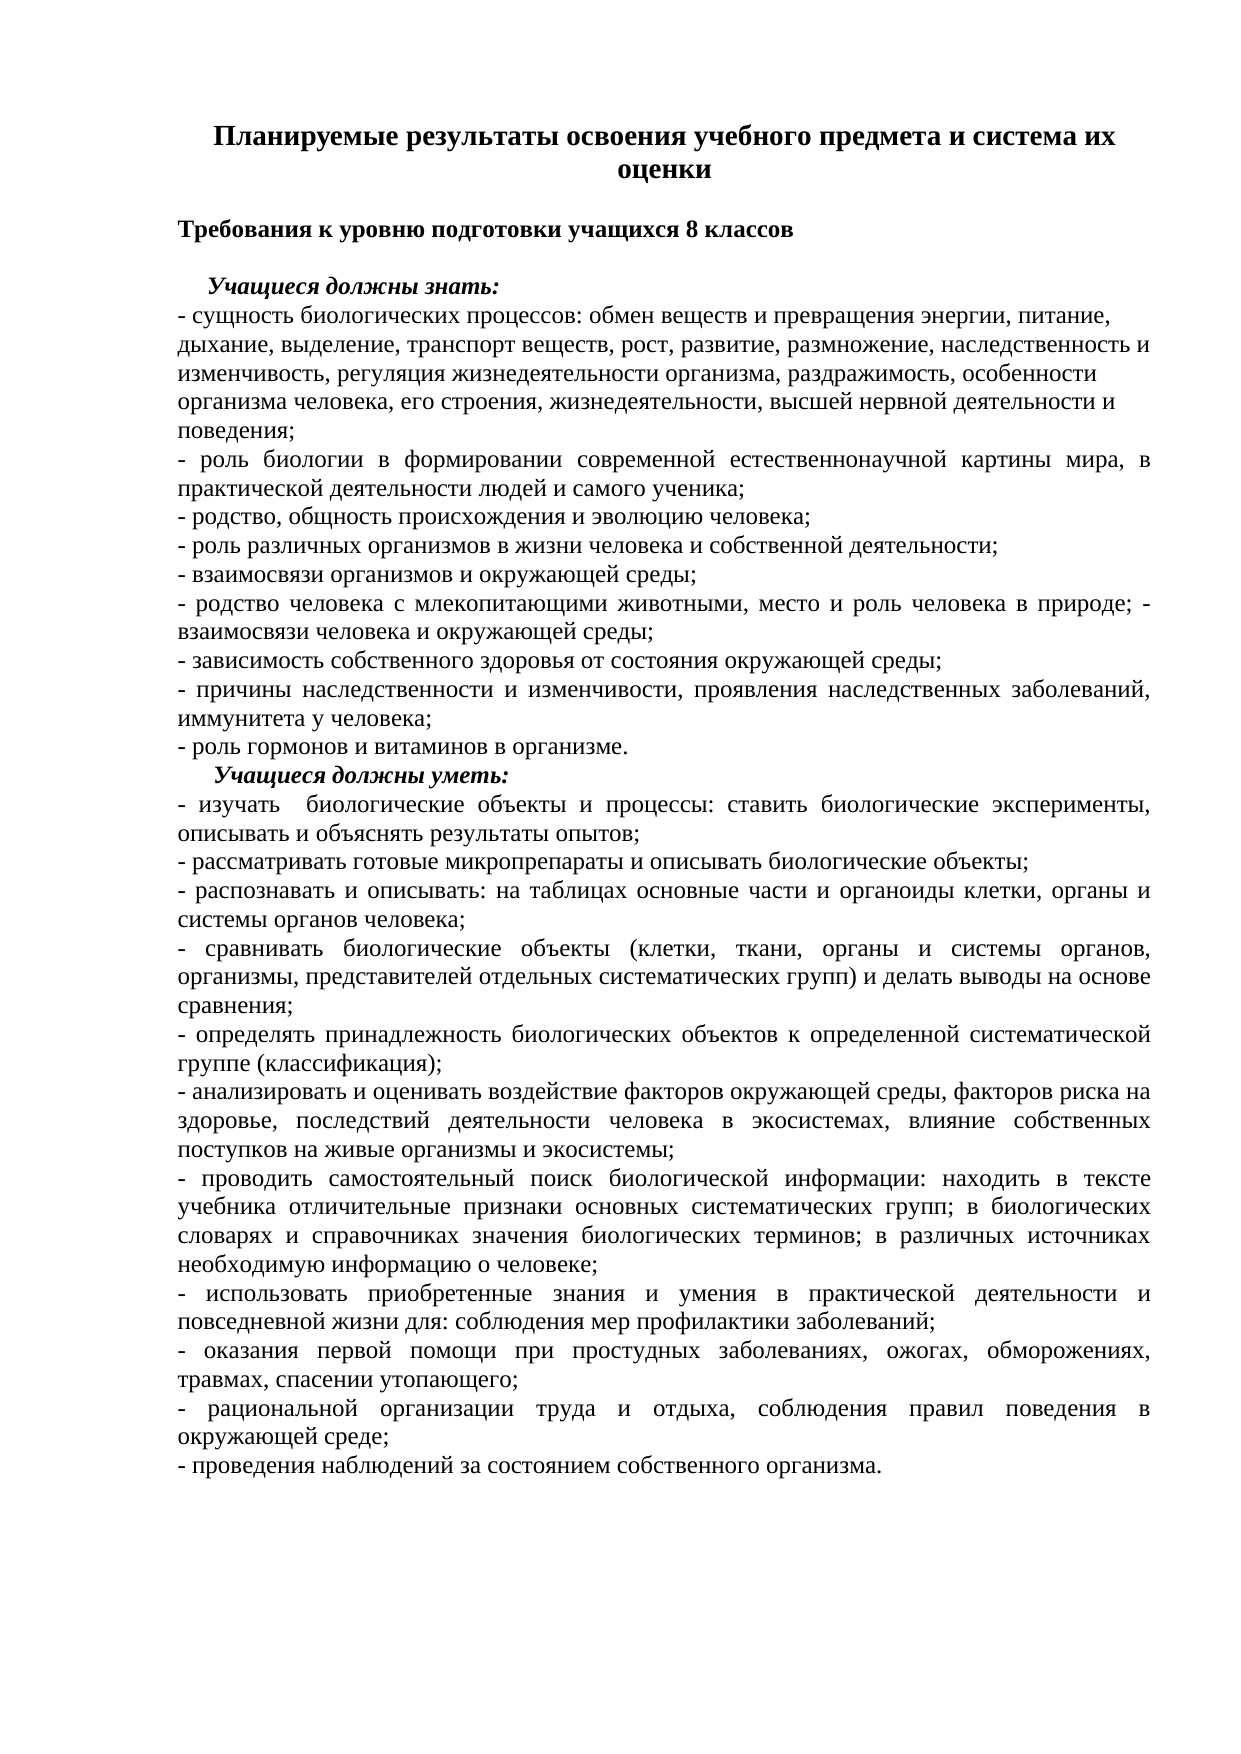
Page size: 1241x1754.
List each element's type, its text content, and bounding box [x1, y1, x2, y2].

text - роль гормонов и витаминов в организме. [177, 731, 1152, 760]
text - зависимость собственного здоровья от состояния окружающей среды; [177, 645, 1152, 674]
text Планируемые результаты освоения учебного предмета и система их оценки [177, 118, 1152, 185]
text - роль биологии в формировании современной естественнонаучной картины мира, в практической деятельности людей и самого ученика; [177, 444, 1152, 501]
text - рациональной организации труда и отдыха, соблюдения правил поведения в окружающей среде; [177, 1393, 1152, 1450]
text - роль различных организмов в жизни человека и собственной деятельности; [177, 530, 1152, 559]
text - определять принадлежность биологических объектов к определенной систематической группе (классификация); [177, 1019, 1152, 1076]
text - взаимосвязи организмов и окружающей среды; [177, 559, 1152, 588]
text - использовать приобретенные знания и умения в практической деятельности и повседневной жизни для: соблюдения мер профилактики заболеваний; [177, 1278, 1152, 1335]
text - распознавать и описывать: на таблицах основные части и органоиды клетки, органы и системы органов человека; [177, 875, 1152, 933]
text Учащиеся должны знать: [177, 271, 1152, 300]
text - оказания первой помощи при простудных заболеваниях, ожогах, обморожениях, травмах, спасении утопающего; [177, 1335, 1152, 1393]
text - сущность биологических процессов: обмен веществ и превращения энергии, питание, дыхание, выделение, транспорт веществ, рост, развитие, размножение, наследственность и изменчивость, регуляция жизнедеятельности организма, раздражимость, особенности организма человека, его строения, жизнедеятельности, высшей нервной деятельности и поведения; [177, 300, 1152, 444]
text - анализировать и оценивать воздействие факторов окружающей среды, факторов риска на здоровье, последствий деятельности человека в экосистемах, влияние собственных поступков на живые организмы и экосистемы; [177, 1076, 1152, 1163]
text Учащиеся должны уметь: [177, 760, 1152, 789]
text - родство, общность происхождения и эволюцию человека; [177, 501, 1152, 530]
text - проводить самостоятельный поиск биологической информации: находить в тексте учебника отличительные признаки основных систематических групп; в биологических словарях и справочниках значения биологических терминов; в различных источниках необходимую информацию о человеке; [177, 1163, 1152, 1278]
text - родство человека с млекопитающими животными, место и роль человека в природе; - взаимосвязи человека и окружающей среды; [177, 588, 1152, 645]
text - проведения наблюдений за состоянием собственного организма. [177, 1450, 1152, 1479]
text - рассматривать готовые микропрепараты и описывать биологические объекты; [177, 846, 1152, 875]
text - сравнивать биологические объекты (клетки, ткани, органы и системы органов, организмы, представителей отдельных систематических групп) и делать выводы на основе сравнения; [177, 933, 1152, 1019]
text Требования к уровню подготовки учащихся 8 классов [177, 214, 1152, 243]
text - изучать биологические объекты и процессы: ставить биологические эксперименты, описывать и объяснять результаты опытов; [177, 789, 1152, 846]
text - причины наследственности и изменчивости, проявления наследственных заболеваний, иммунитета у человека; [177, 674, 1152, 731]
